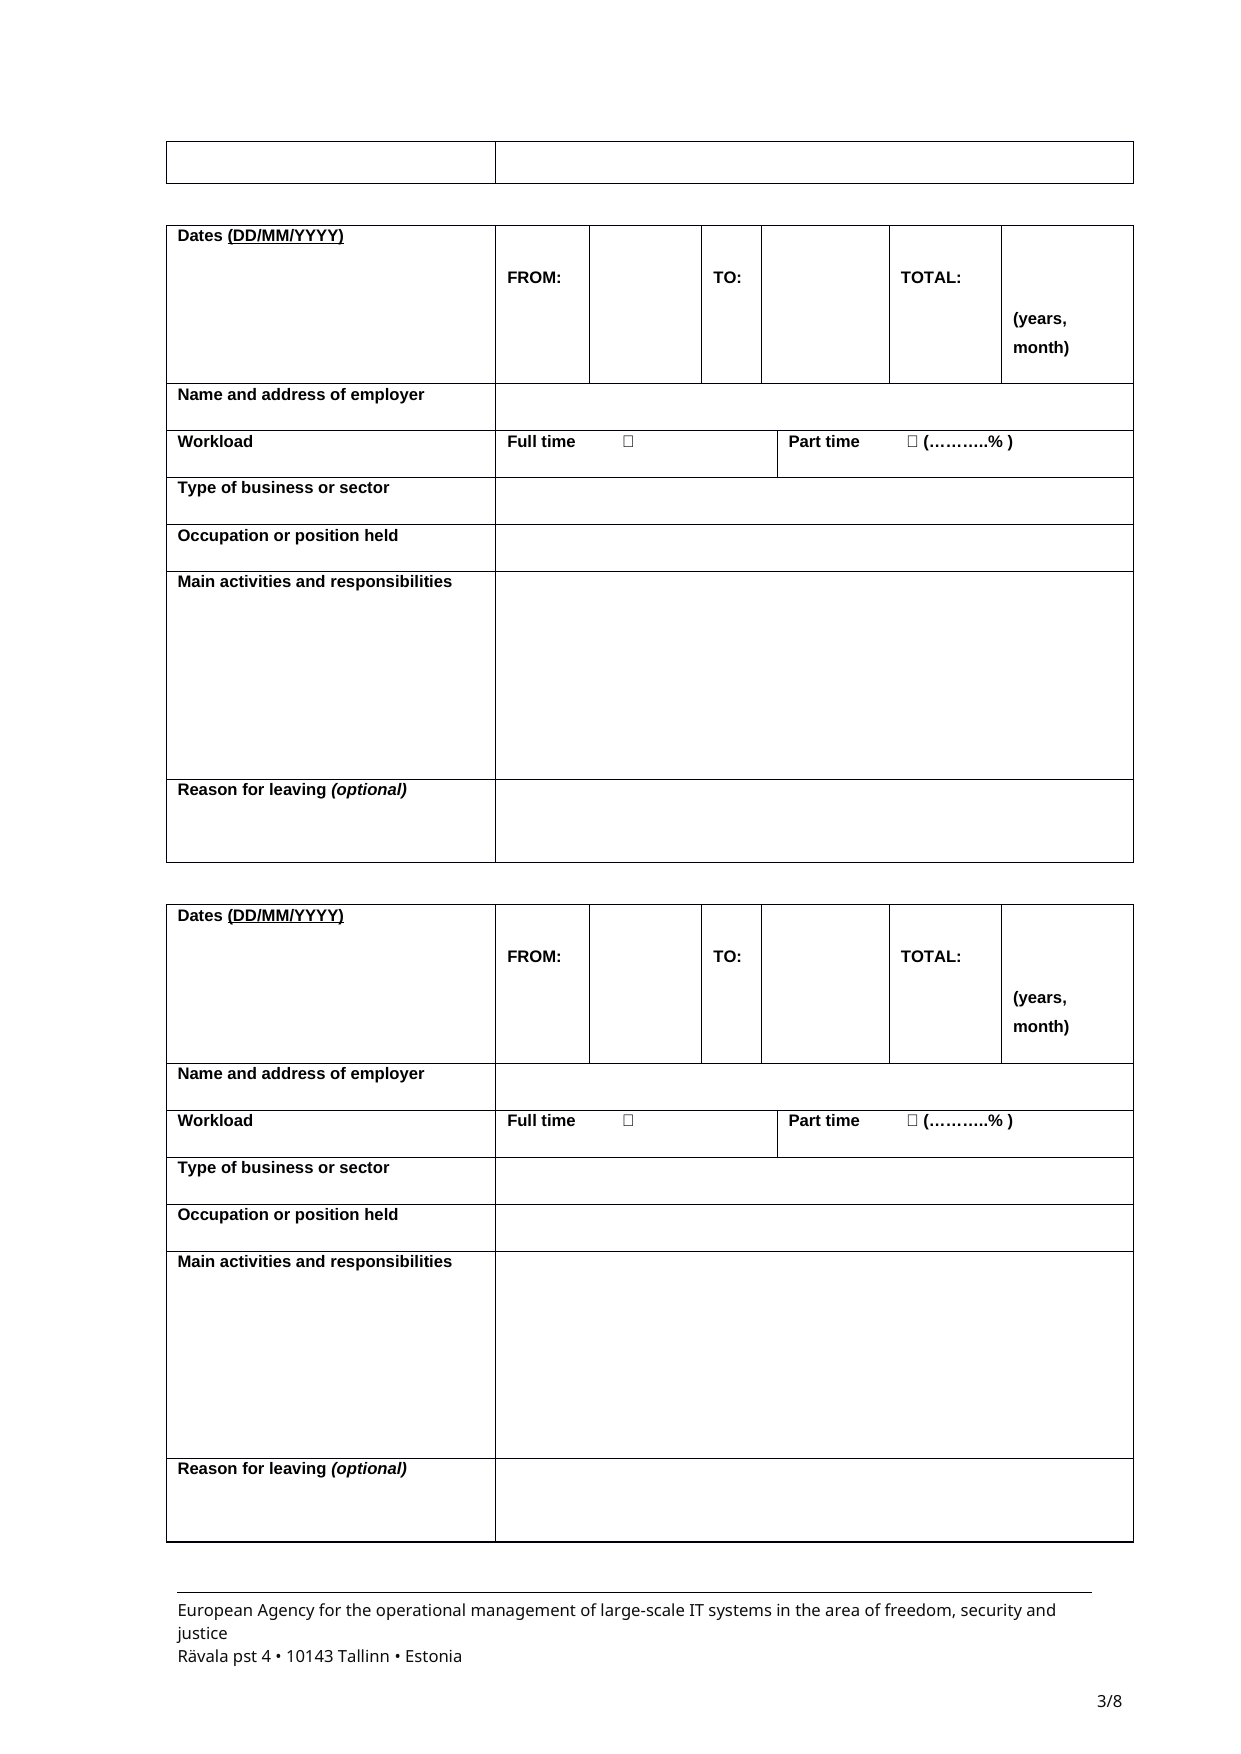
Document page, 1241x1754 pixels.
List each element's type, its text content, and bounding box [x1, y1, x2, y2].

table_cell Reason for leaving (optional) [167, 780, 495, 862]
table_cell Full time  [496, 431, 777, 477]
table_cell [496, 780, 1133, 862]
table_cell [496, 1459, 1133, 1541]
table_cell Name and address of employer [167, 384, 495, 430]
table_cell Reason for leaving (optional) [167, 1459, 495, 1541]
table_header TOTAL: [890, 905, 1001, 1063]
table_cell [167, 142, 495, 183]
table_cell Part time  (………..% ) [778, 431, 1133, 477]
table_cell [496, 1205, 1133, 1251]
table_header TO: [702, 905, 761, 1063]
table_cell [496, 1064, 1133, 1109]
table_header [590, 905, 701, 1063]
table_cell Full time  [496, 1111, 777, 1157]
table_cell [496, 142, 1133, 183]
table_cell [496, 1252, 1133, 1458]
table_header TO: [702, 226, 761, 383]
table_header FROM: [496, 905, 589, 1063]
table_cell [496, 1158, 1133, 1203]
table_header [762, 226, 889, 383]
table_header Dates (DD/MM/YYYY) [167, 905, 495, 1063]
table_cell [496, 478, 1133, 524]
table_cell Type of business or sector [167, 1158, 495, 1203]
table_header (years, month) [1002, 905, 1133, 1063]
table_cell [496, 572, 1133, 778]
table_cell Name and address of employer [167, 1064, 495, 1109]
table_header Dates (DD/MM/YYYY) [167, 226, 495, 383]
table_header [762, 905, 889, 1063]
table_header TOTAL: [890, 226, 1001, 383]
table_cell Part time  (………..% ) [778, 1111, 1133, 1157]
table_cell Workload [167, 431, 495, 477]
table_cell Main activities and responsibilities [167, 572, 495, 778]
table_cell Occupation or position held [167, 1205, 495, 1251]
table_cell Main activities and responsibilities [167, 1252, 495, 1458]
table_header FROM: [496, 226, 589, 383]
table_cell Occupation or position held [167, 525, 495, 571]
table_cell [496, 384, 1133, 430]
table_header (years, month) [1002, 226, 1133, 383]
table_cell [496, 525, 1133, 571]
table_header [590, 226, 701, 383]
table_cell Type of business or sector [167, 478, 495, 524]
table_cell Workload [167, 1111, 495, 1157]
